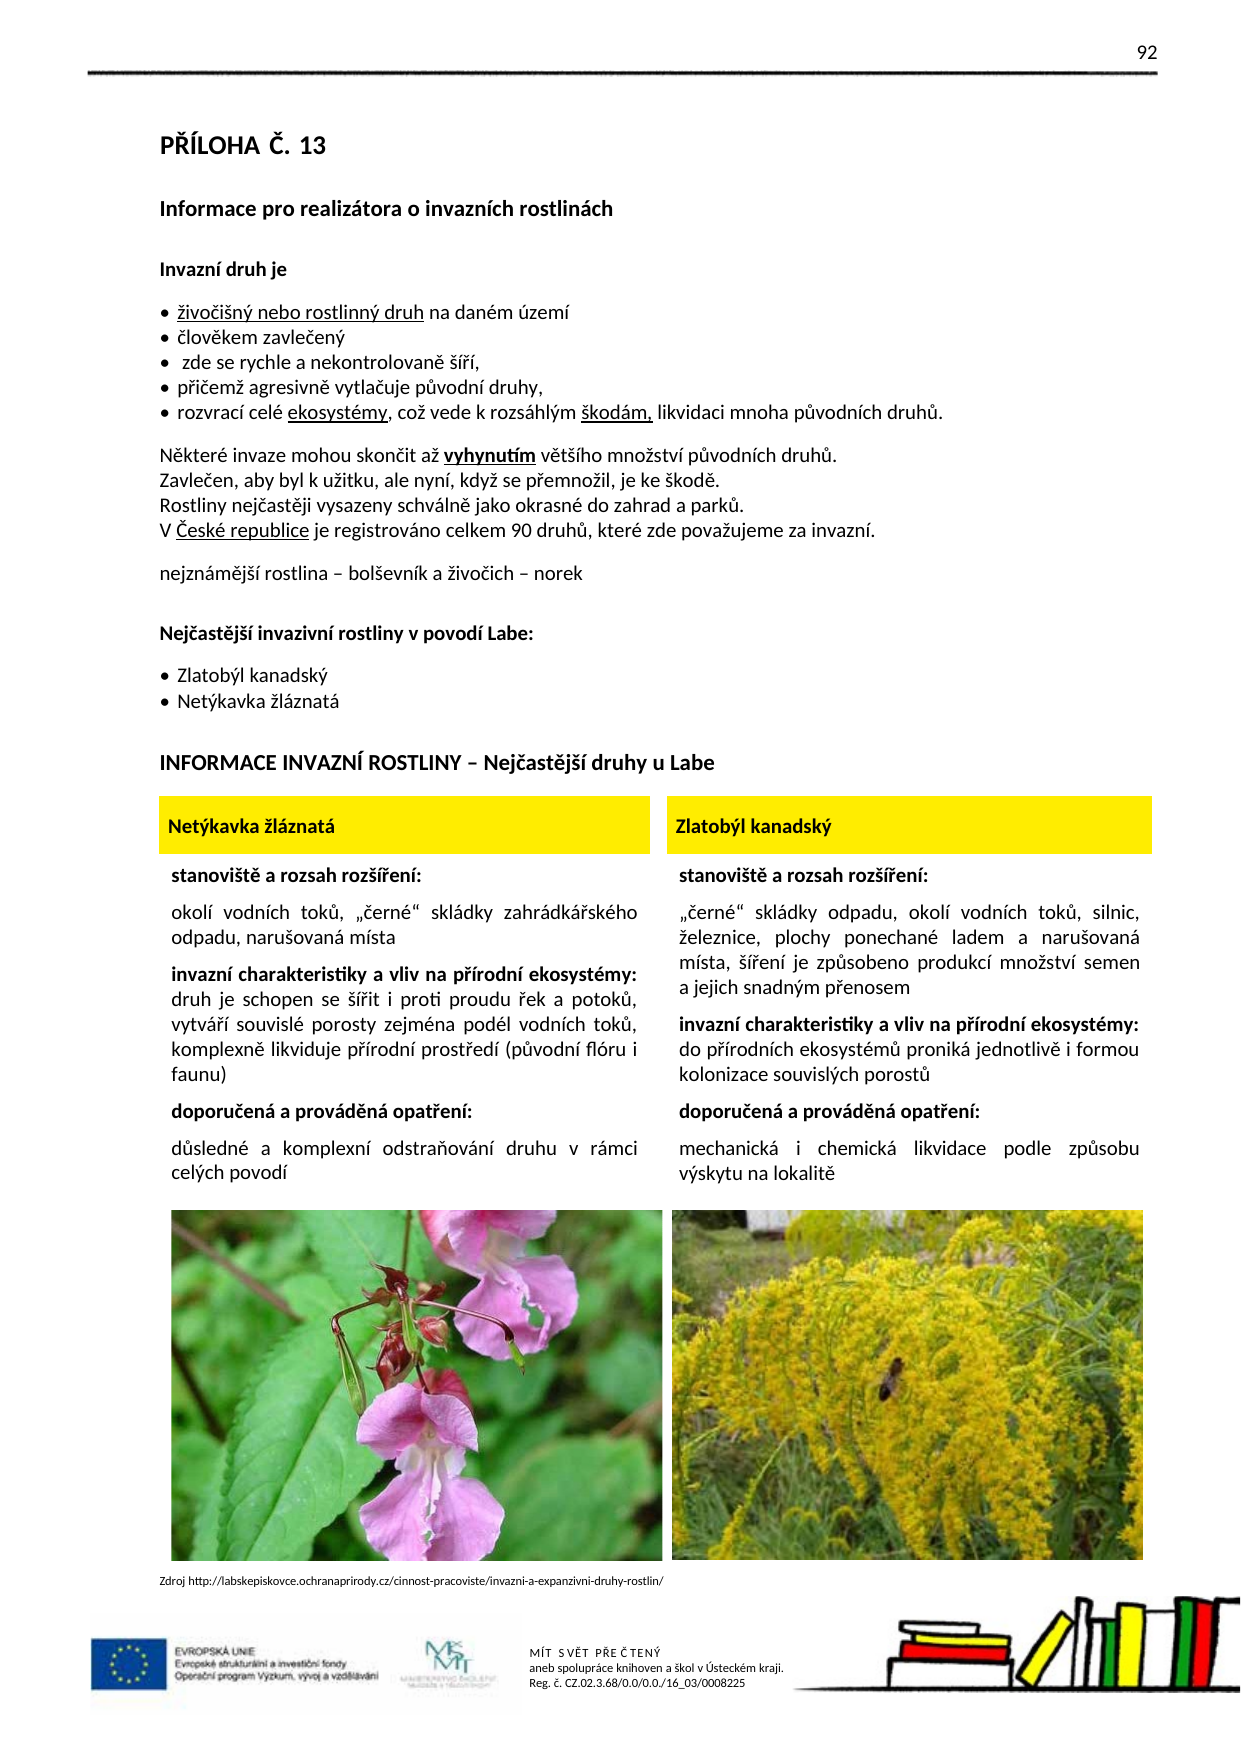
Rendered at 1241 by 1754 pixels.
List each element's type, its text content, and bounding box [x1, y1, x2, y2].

list Netýkavka žláznatá [159, 688, 1176, 713]
text V České republice je registrováno celkem 90 druhů, které zde považujeme za invazní. nejznámější rostlina – bolševník a živočich – norek [159, 517, 966, 585]
subtitle INFORMACE INVAZNÍ ROSTLINY – Nejčastější druhy u Labe [159, 748, 1176, 776]
text mechanická i chemická likvidace podle způsobu výskytu na lokalitě [679, 1136, 1140, 1185]
text Rostliny nejčastěji vysazeny schválně jako okrasné do zahrad a parků. [159, 492, 1176, 517]
picture [87, 70, 1158, 77]
subtitle Invazní druh je [159, 257, 1176, 282]
picture [90, 1613, 523, 1715]
text invazní charakteristiky a vliv na přírodní ekosystémy: druh je schopen se šířit i proti proudu řek a potoků, vytváří souvislé porosty zejména podél vodních toků, komplexně likviduje přírodní prostředí (původní flóru i faunu) [171, 961, 638, 1086]
subtitle PŘÍLOHA Č. 13 [160, 128, 1176, 161]
list rozvrací celé ekosystémy, což vede k rozsáhlým škodám, likvidaci mnoha původních druhů. [159, 399, 1176, 425]
list zde se rychle a nekontrolovaně šíří, [159, 349, 1176, 374]
list přičemž agresivně vytlačuje původní druhy, [159, 374, 1176, 399]
list živočišný nebo rostlinný druh na daném území [159, 299, 1176, 324]
text Některé invaze mohou skončit až vyhynutím většího množství původních druhů. Zavlečen, aby byl k užitku, ale nyní, když se přemnožil, je ke škodě. [159, 442, 904, 492]
picture [672, 1210, 1143, 1560]
picture [171, 1210, 663, 1561]
subtitle doporučená a prováděná opatření: [679, 1098, 1176, 1124]
subtitle Informace pro realizátora o invazních rostlinách [159, 194, 1176, 222]
picture [792, 1596, 1241, 1693]
subtitle doporučená a prováděná opatření: [171, 1098, 668, 1123]
text „černé“ skládky odpadu, okolí vodních toků, silnic, železnice, plochy ponechané ladem a narušovaná místa, šíření je způsobeno produkcí množství semen a jejich snadným přenosem [679, 900, 1140, 1000]
subtitle Nejčastější invazivní rostliny v povodí Labe: [159, 620, 1176, 645]
list Zlatobýl kanadský [159, 663, 1176, 688]
subtitle stanoviště a rozsah rozšíření: [171, 862, 668, 888]
subtitle stanoviště a rozsah rozšíření: [679, 863, 1176, 888]
text důsledné a komplexní odstraňování druhu v rámci celých povodí [171, 1135, 638, 1185]
text okolí vodních toků, „černé“ skládky zahrádkářského odpadu, narušovaná místa [171, 899, 638, 949]
list člověkem zavlečený [159, 324, 1176, 349]
text invazní charakteristiky a vliv na přírodní ekosystémy: do přírodních ekosystémů proniká jednotlivě i formou kolonizace souvislých porostů [679, 1012, 1140, 1087]
